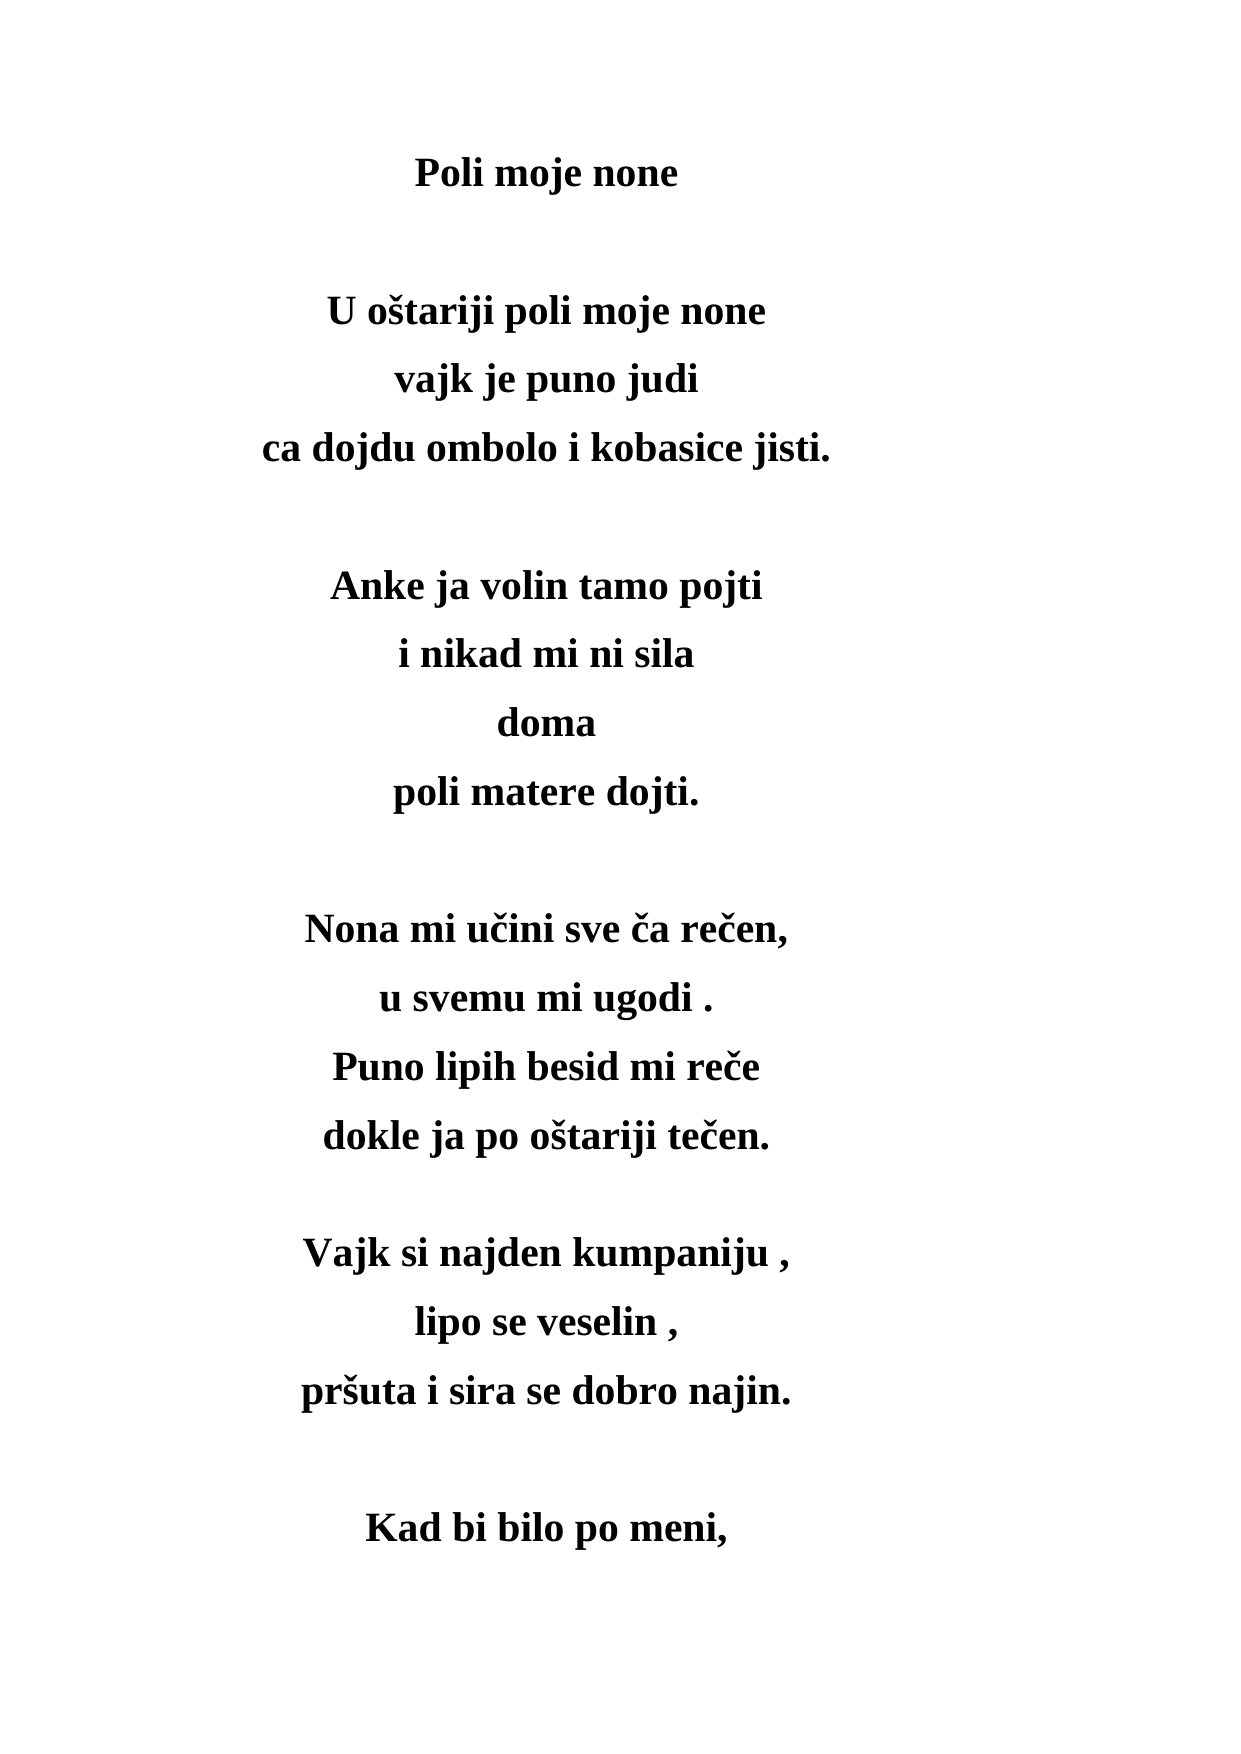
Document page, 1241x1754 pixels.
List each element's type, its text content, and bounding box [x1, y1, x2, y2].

text ca dojdu ombolo i kobasice jisti. [0, 423, 1093, 471]
text u svemu mi ugodi . [0, 973, 1093, 1021]
text Vajk si najden kumpaniju , [0, 1228, 1093, 1276]
text poli matere dojti. [0, 766, 1093, 814]
text lipo se veselin , [0, 1296, 1093, 1344]
text Nona mi učini sve ča rečen, [0, 904, 1093, 952]
text doma [0, 698, 1093, 746]
text vajk je puno judi [0, 354, 1093, 402]
text dokle ja po oštariji tečen. [0, 1110, 1093, 1158]
text Poli moje none [0, 148, 1093, 196]
text pršuta i sira se dobro najin. [0, 1365, 1093, 1413]
text Anke ja volin tamo pojti [0, 560, 1093, 608]
text U oštariji poli moje none [0, 285, 1093, 333]
text Puno lipih besid mi reče [0, 1041, 1093, 1089]
text i nikad mi ni sila [0, 629, 1093, 677]
text Kad bi bilo po meni, [0, 1503, 1093, 1551]
